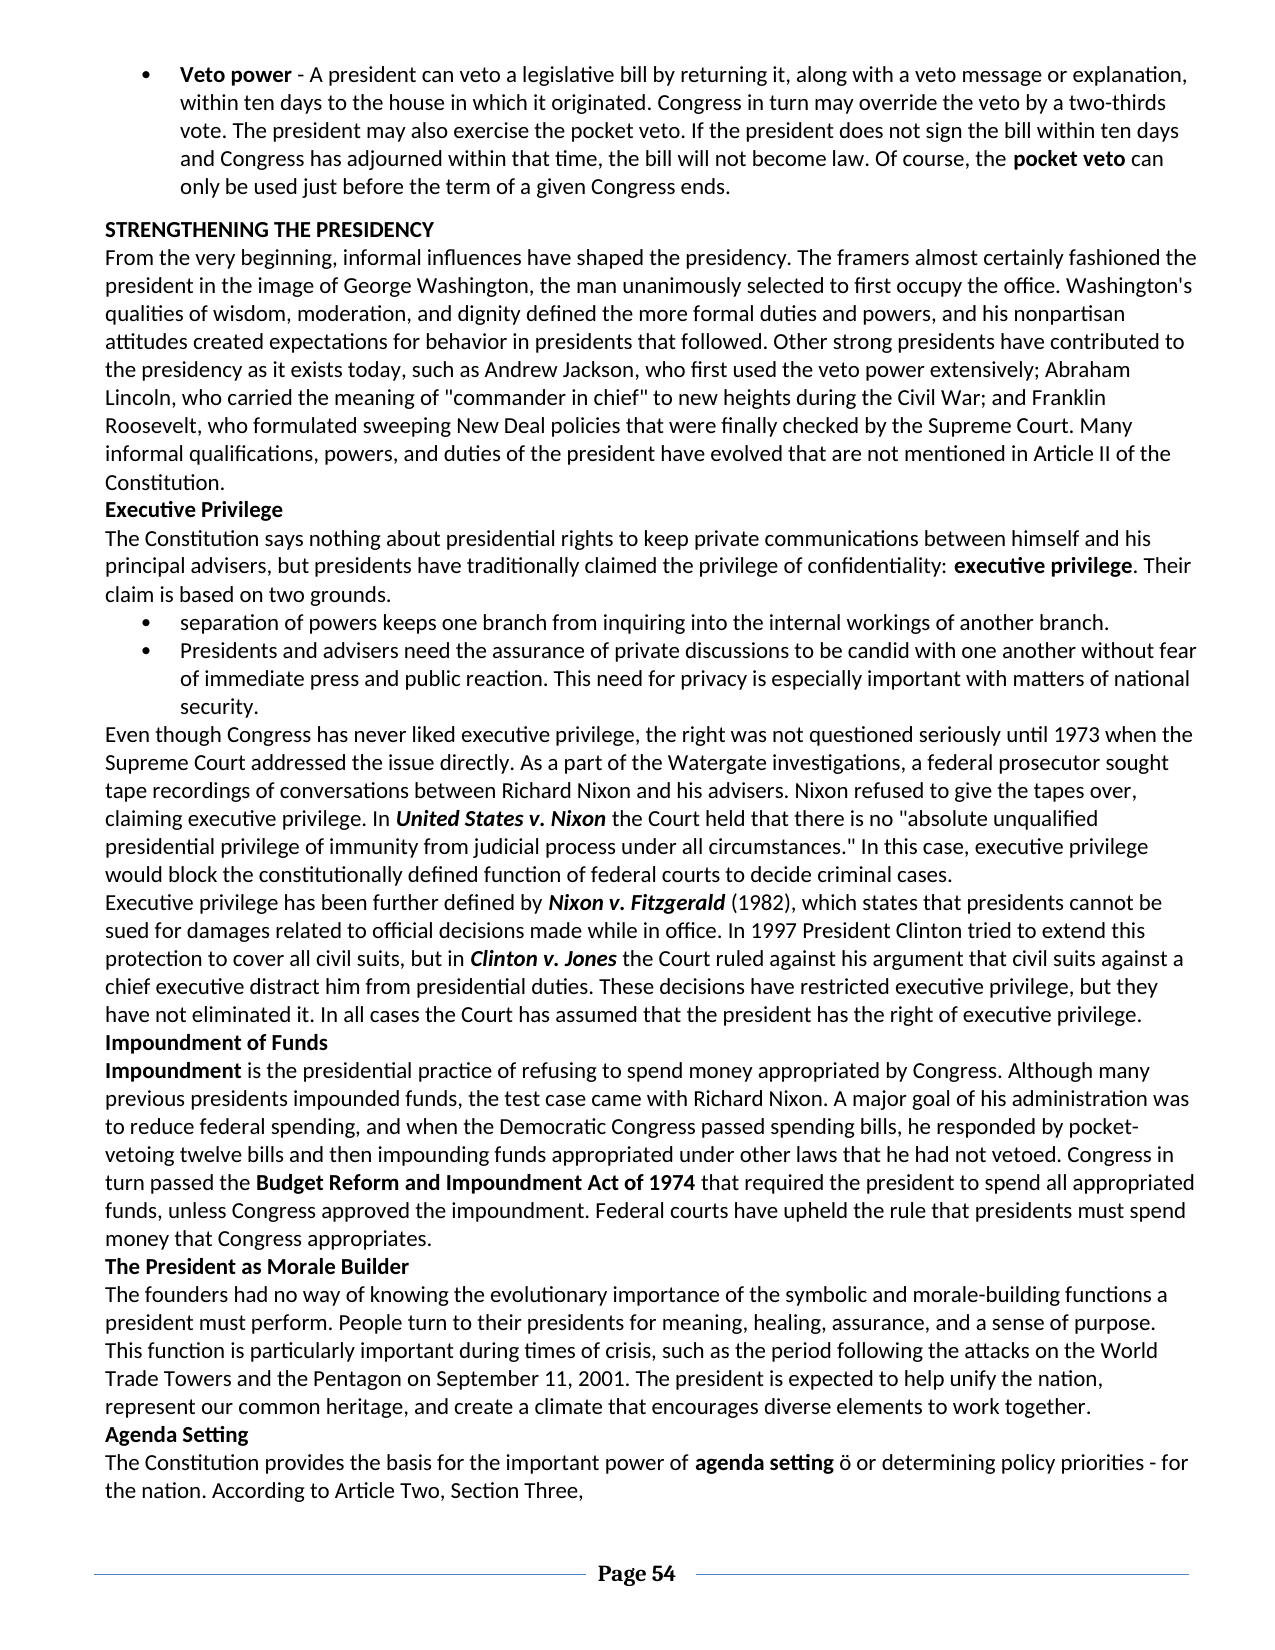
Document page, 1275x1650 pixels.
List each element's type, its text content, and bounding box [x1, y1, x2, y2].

text Executive privilege has been further defined by Nixon v. Fitzgerald (1982), which states that presidents cannot be sued for damages related to official decisions made while in office. In 1997 President Clinton tried to extend this protection to cover all civil suits, but in Clinton v. Jones the Court ruled against his argument that civil suits against a chief executive distract him from presidential duties. These decisions have restricted executive privilege, but they have not eliminated it. In all cases the Court has assumed that the president has the right of executive privilege. [105, 888, 1200, 1028]
text The President as Morale Builder [105, 1252, 1200, 1280]
text Agenda Setting [105, 1420, 1200, 1448]
subtitle STRENGTHENING THE PRESIDENCY [105, 215, 1200, 243]
text From the very beginning, informal influences have shaped the presidency. The framers almost certainly fashioned the president in the image of George Washington, the man unanimously selected to first occupy the office. Washington's qualities of wisdom, moderation, and dignity defined the more formal duties and powers, and his nonpartisan attitudes created expectations for behavior in presidents that followed. Other strong presidents have contributed to the presidency as it exists today, such as Andrew Jackson, who first used the veto power extensively; Abraham Lincoln, who carried the meaning of "commander in chief" to new heights during the Civil War; and Franklin Roosevelt, who formulated sweeping New Deal policies that were finally checked by the Supreme Court. Many informal qualifications, powers, and duties of the president have evolved that are not mentioned in Article II of the Constitution. [105, 243, 1200, 496]
text The Constitution says nothing about presidential rights to keep private communications between himself and his principal advisers, but presidents have traditionally claimed the privilege of confidentiality: executive privilege. Their claim is based on two grounds. [105, 524, 1200, 608]
text The founders had no way of knowing the evolutionary importance of the symbolic and morale-building functions a president must perform. People turn to their presidents for meaning, healing, assurance, and a sense of purpose. This function is particularly important during times of crisis, such as the period following the attacks on the World Trade Towers and the Pentagon on September 11, 2001. The president is expected to help unify the nation, represent our common heritage, and create a climate that encourages diverse elements to work together. [105, 1280, 1200, 1420]
list separation of powers keeps one branch from inquiring into the internal workings of another branch. [142, 608, 1200, 636]
text The Constitution provides the basis for the important power of agenda setting ö or determining policy priorities - for the nation. According to Article Two, Section Three, [105, 1448, 1200, 1504]
list Veto power - A president can veto a legislative bill by returning it, along with a veto message or explanation, within ten days to the house in which it originated. Congress in turn may override the veto by a two-thirds vote. The president may also exercise the pocket veto. If the president does not sign the bill within ten days and Congress has adjourned within that time, the bill will not become law. Of course, the pocket veto can only be used just before the term of a given Congress ends. [142, 60, 1200, 200]
text Impoundment is the presidential practice of refusing to spend money appropriated by Congress. Although many previous presidents impounded funds, the test case came with Richard Nixon. A major goal of his administration was to reduce federal spending, and when the Democratic Congress passed spending bills, he responded by pocket-vetoing twelve bills and then impounding funds appropriated under other laws that he had not vetoed. Congress in turn passed the Budget Reform and Impoundment Act of 1974 that required the president to spend all appropriated funds, unless Congress approved the impoundment. Federal courts have upheld the rule that presidents must spend money that Congress appropriates. [105, 1056, 1200, 1252]
text Even though Congress has never liked executive privilege, the right was not questioned seriously until 1973 when the Supreme Court addressed the issue directly. As a part of the Watergate investigations, a federal prosecutor sought tape recordings of conversations between Richard Nixon and his advisers. Nixon refused to give the tapes over, claiming executive privilege. In United States v. Nixon the Court held that there is no "absolute unqualified presidential privilege of immunity from judicial process under all circumstances." In this case, executive privilege would block the constitutionally defined function of federal courts to decide criminal cases. [105, 720, 1200, 888]
text Executive Privilege [105, 496, 1200, 524]
text Impoundment of Funds [105, 1028, 1200, 1056]
list Presidents and advisers need the assurance of private discussions to be candid with one another without fear of immediate press and public reaction. This need for privacy is especially important with matters of national security. [142, 636, 1200, 720]
